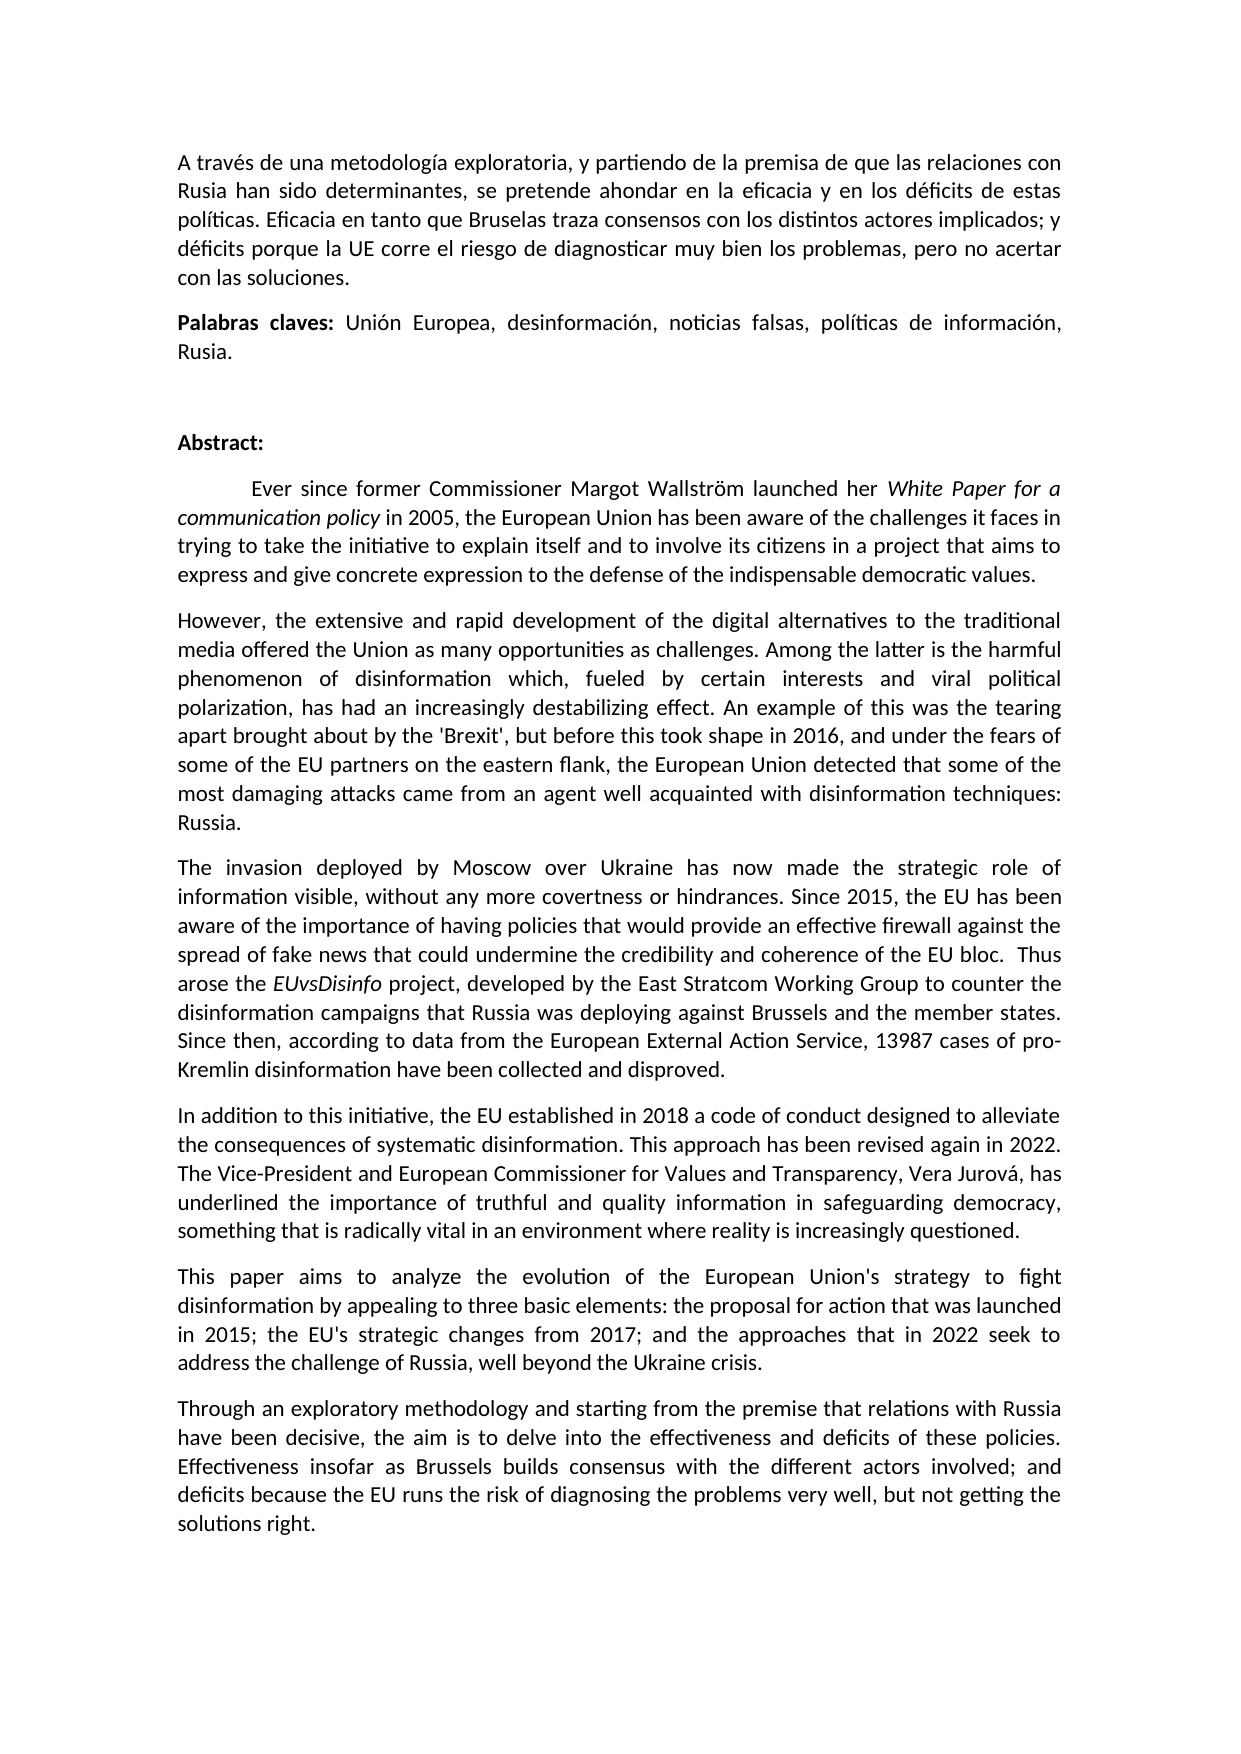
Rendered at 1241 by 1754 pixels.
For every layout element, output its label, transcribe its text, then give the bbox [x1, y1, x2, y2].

text Abstract: [177, 428, 1063, 456]
text This paper aims to analyze the evolution of the European Union's strategy to fight disinformation by appealing to three basic elements: the proposal for action that was launched in 2015; the EU's strategic changes from 2017; and the approaches that in 2022 seek to address the challenge of Russia, well beyond the Ukraine crisis. [177, 1262, 1063, 1377]
text A través de una metodología exploratoria, y partiendo de la premisa de que las relaciones con Rusia han sido determinantes, se pretende ahondar en la eficacia y en los déficits de estas políticas. Eficacia en tanto que Bruselas traza consensos con los distintos actores implicados; y déficits porque la UE corre el riesgo de diagnosticar muy bien los problemas, pero no acertar con las soluciones. [177, 148, 1063, 291]
text Through an exploratory methodology and starting from the premise that relations with Russia have been decisive, the aim is to delve into the effectiveness and deficits of these policies. Effectiveness insofar as Brussels builds consensus with the different actors involved; and deficits because the EU runs the risk of diagnosing the problems very well, but not getting the solutions right. [177, 1394, 1063, 1537]
text Palabras claves: Unión Europea, desinformación, noticias falsas, políticas de información, Rusia. [177, 308, 1063, 365]
text The invasion deployed by Moscow over Ukraine has now made the strategic role of information visible, without any more covertness or hindrances. Since 2015, the EU has been aware of the importance of having policies that would provide an effective firewall against the spread of fake news that could undermine the credibility and coherence of the EU bloc. Thus arose the EUvsDisinfo project, developed by the East Stratcom Working Group to counter the disinformation campaigns that Russia was deploying against Brussels and the member states. Since then, according to data from the European External Action Service, 13987 cases of pro-Kremlin disinformation have been collected and disproved. [177, 853, 1063, 1083]
text In addition to this initiative, the EU established in 2018 a code of conduct designed to alleviate the consequences of systematic disinformation. This approach has been revised again in 2022. The Vice-President and European Commissioner for Values and Transparency, Vera Jurová, has underlined the importance of truthful and quality information in safeguarding democracy, something that is radically vital in an environment where reality is increasingly questioned. [177, 1101, 1063, 1244]
text Ever since former Commissioner Margot Wallström launched her White Paper for a communication policy in 2005, the European Union has been aware of the challenges it faces in trying to take the initiative to explain itself and to involve its citizens in a project that aims to express and give concrete expression to the defense of the indispensable democratic values. [177, 474, 1063, 588]
text However, the extensive and rapid development of the digital alternatives to the traditional media offered the Union as many opportunities as challenges. Among the latter is the harmful phenomenon of disinformation which, fueled by certain interests and viral political polarization, has had an increasingly destabilizing effect. An example of this was the tearing apart brought about by the 'Brexit', but before this took shape in 2016, and under the fears of some of the EU partners on the eastern flank, the European Union detected that some of the most damaging attacks came from an agent well acquainted with disinformation techniques: Russia. [177, 606, 1063, 836]
